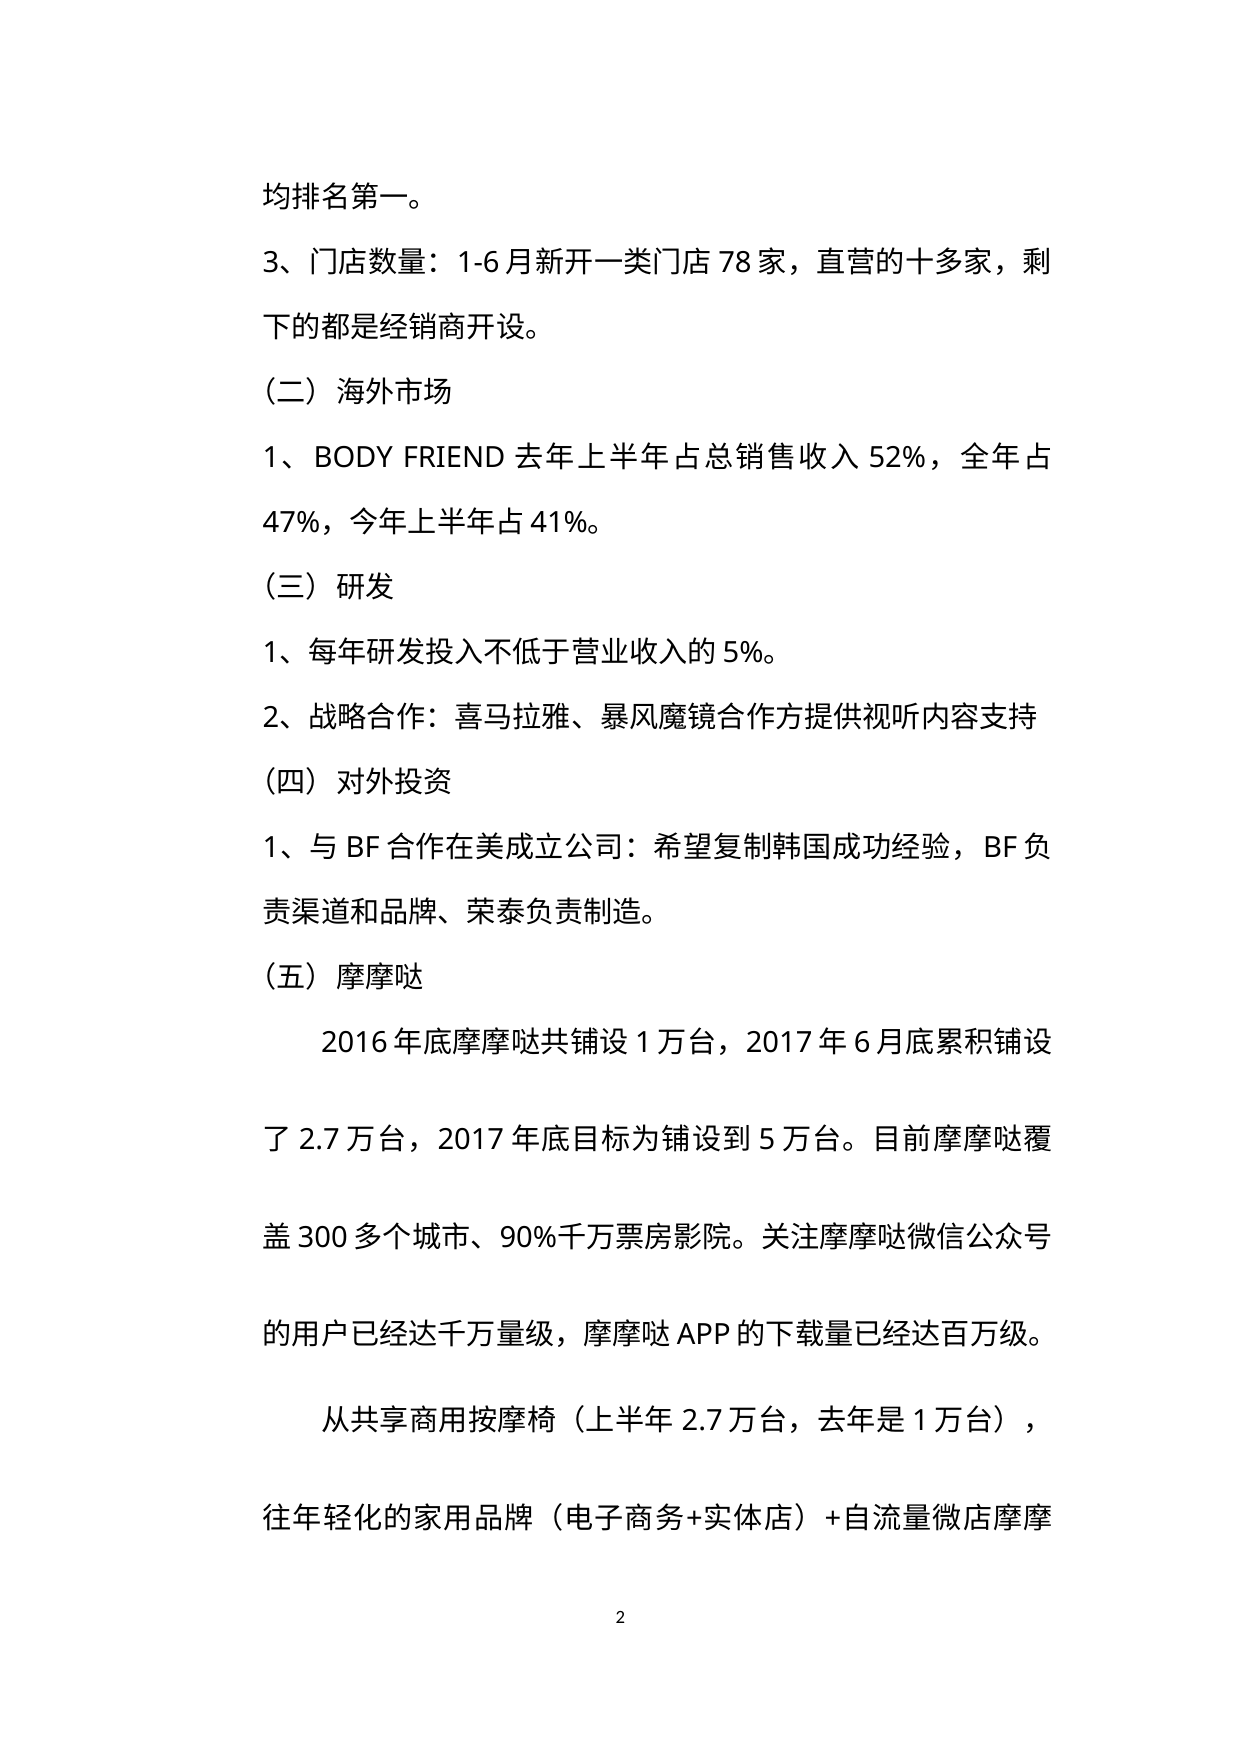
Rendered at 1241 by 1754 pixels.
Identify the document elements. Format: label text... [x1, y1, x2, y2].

list 对外投资 [247, 747, 1053, 812]
list 摩摩哒 [247, 942, 1053, 1007]
list 海外市场 [247, 357, 1053, 422]
text 2、战略合作：喜马拉雅、暴风魔镜合作方提供视听内容支持 [262, 682, 1053, 747]
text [262, 162, 1053, 227]
text 1、每年研发投入不低于营业收入的5%。 [262, 617, 1053, 682]
list 研发 [247, 552, 1053, 617]
text 3、门店数量：1-6月新开一类门店78家，直营的十多家，剩下的都是经销商开设。 [262, 227, 1053, 357]
text 1、与BF合作在美成立公司：希望复制韩国成功经验，BF负责渠道和品牌、荣泰负责制造。 [262, 812, 1053, 942]
text 1、BODY FRIEND去年上半年占总销售收入52%，全年占47%，今年上半年占41%。 [262, 422, 1053, 552]
text 2016年底摩摩哒共铺设1万台，2017年6月底累积铺设了2.7万台，2017年底目标为铺设到5万台。目前摩摩哒覆盖300多个城市、90%千万票房影院。关注摩摩哒微信公众号的用户已经达千万量级，摩摩哒APP的下载量已经达百万级。 [262, 1007, 1053, 1364]
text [262, 1386, 1053, 1548]
